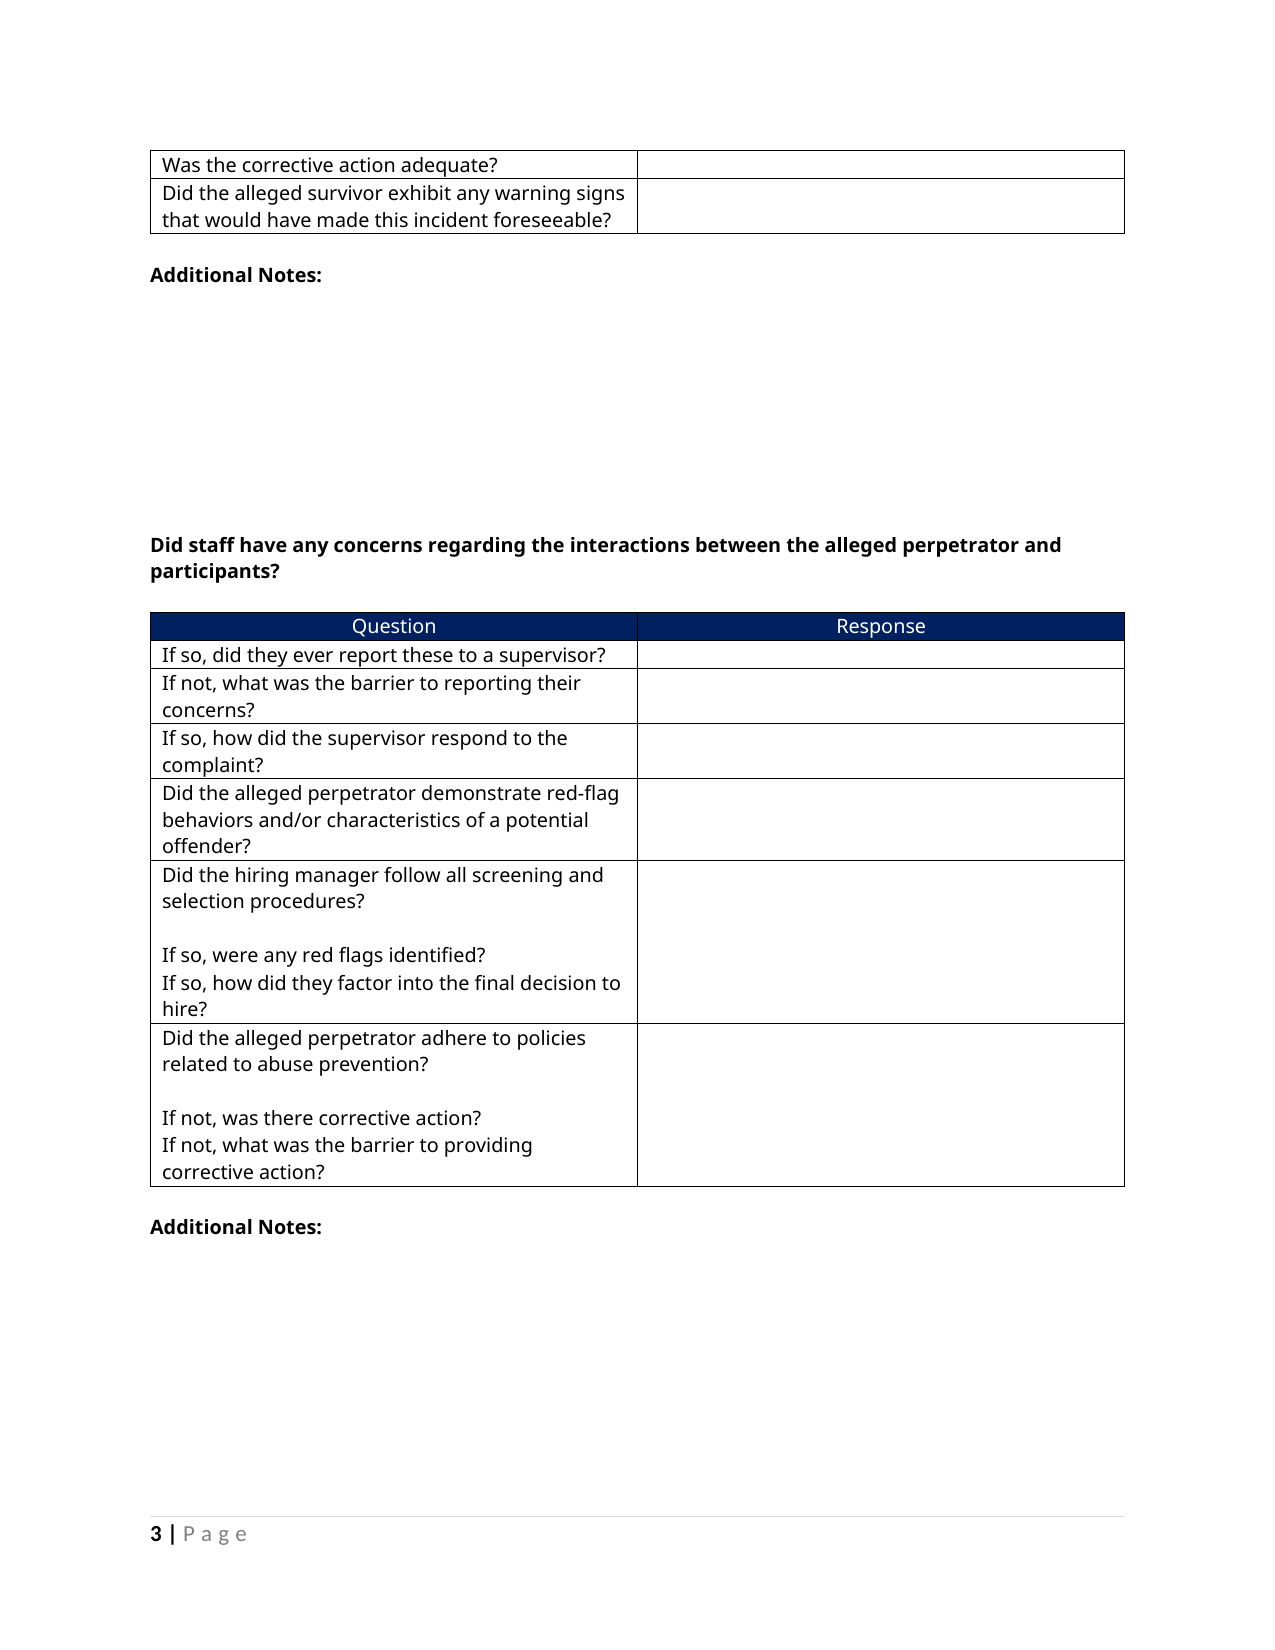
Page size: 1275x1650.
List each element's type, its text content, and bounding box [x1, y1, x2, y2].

table_cell [638, 724, 1124, 778]
table_cell If not, what was the barrier to reporting their concerns? [151, 669, 637, 723]
table_cell If so, how did the supervisor respond to the complaint? [151, 724, 637, 778]
table_cell [638, 669, 1124, 723]
table_cell [638, 151, 1124, 178]
table_cell [638, 861, 1124, 1023]
text Additional Notes: [150, 261, 1125, 288]
table_header Question [151, 613, 637, 640]
table_header Response [638, 613, 1124, 640]
table_cell [638, 779, 1124, 860]
table_cell [638, 1024, 1124, 1186]
table_cell [638, 179, 1124, 233]
text Did staff have any concerns regarding the interactions between the alleged perpetrator and participants? [150, 531, 1125, 585]
table_cell Did the alleged perpetrator adhere to policies related to abuse prevention? If not, was there corrective action? If not, what was the barrier to providing corrective action? [151, 1024, 637, 1186]
table_cell If so, did they ever report these to a supervisor? [151, 641, 637, 668]
table_cell Was the corrective action adequate? [151, 151, 637, 178]
table_cell Did the hiring manager follow all screening and selection procedures? If so, were any red flags identified? If so, how did they factor into the final decision to hire? [151, 861, 637, 1023]
table_cell Did the alleged survivor exhibit any warning signs that would have made this incident foreseeable? [151, 179, 637, 233]
text Additional Notes: [150, 1214, 1125, 1241]
table_cell Did the alleged perpetrator demonstrate red-flag behaviors and/or characteristics of a potential offender? [151, 779, 637, 860]
table_cell [638, 641, 1124, 668]
